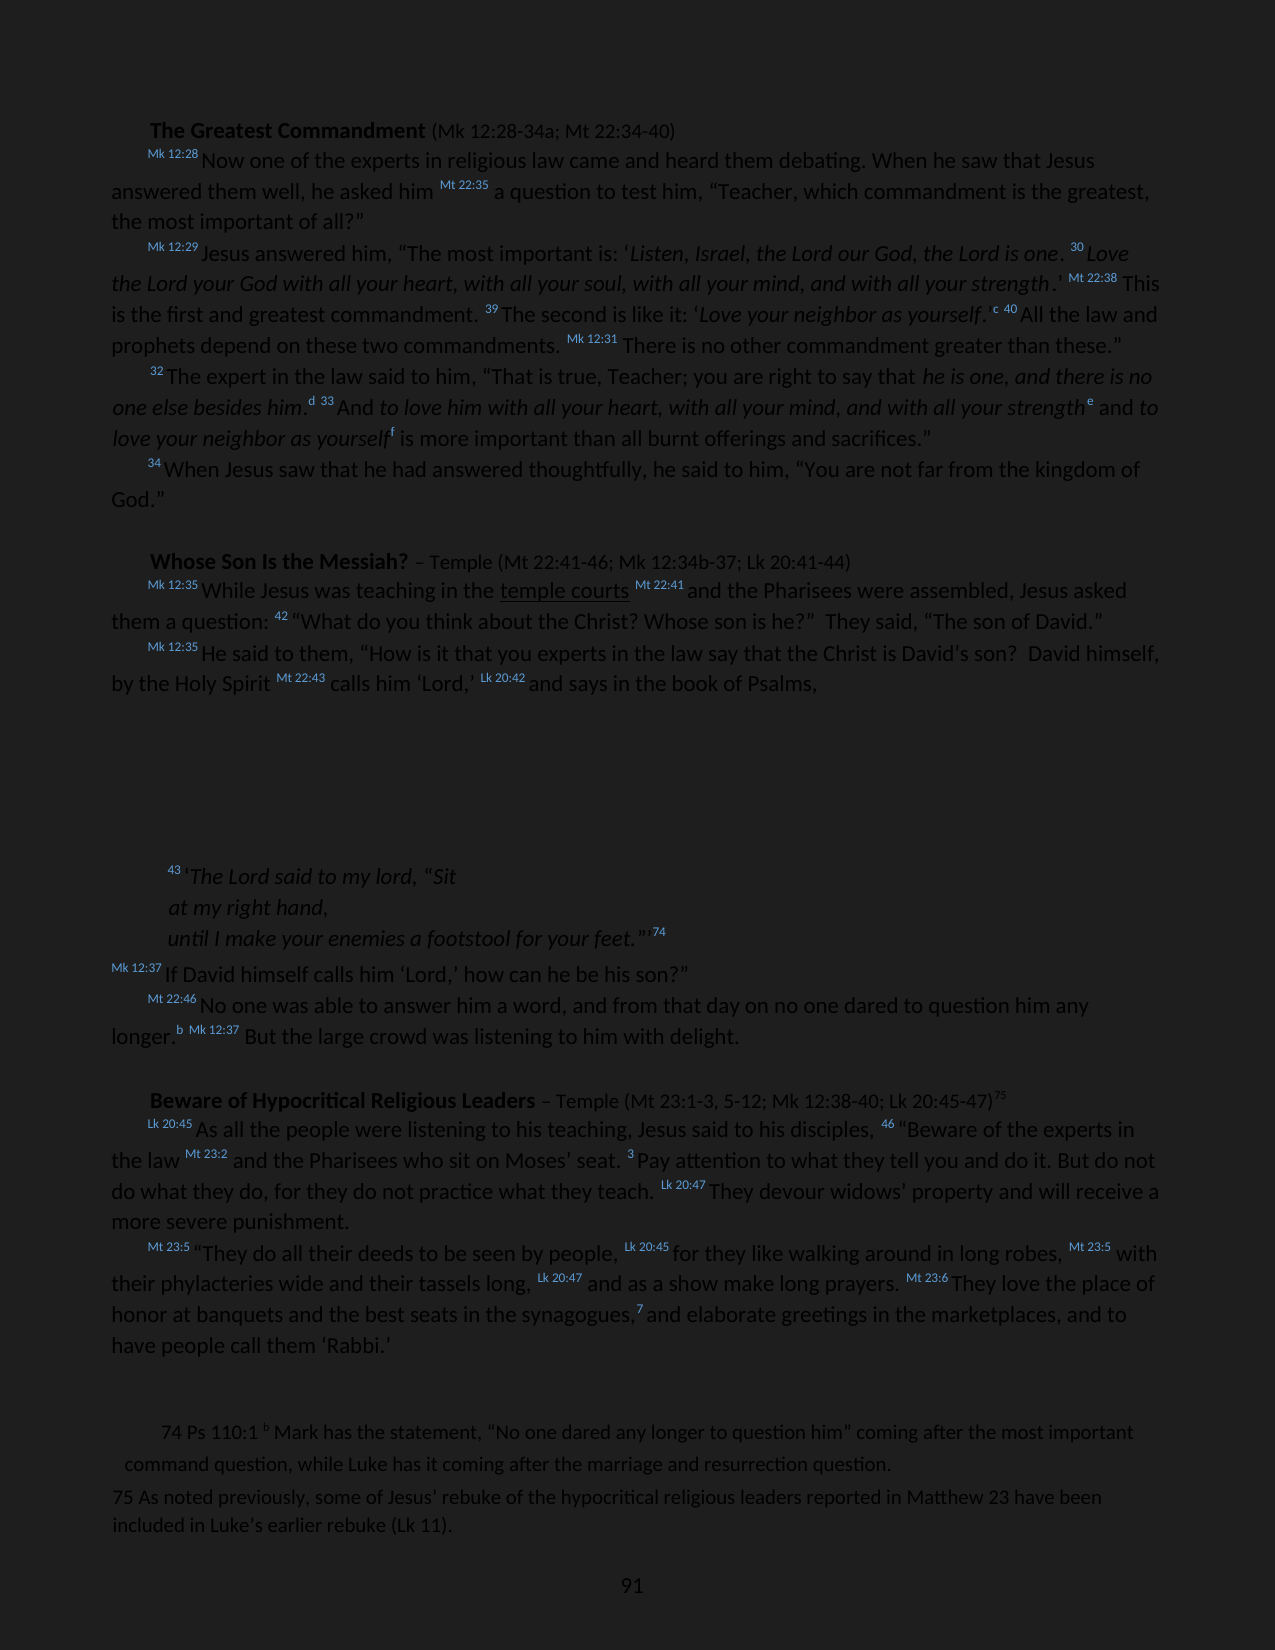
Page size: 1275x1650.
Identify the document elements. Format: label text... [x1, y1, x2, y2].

text Mk 12:37 If David himself calls him ‘Lord,’ how can he be his son?” [111, 960, 1162, 988]
text Mt 23:5 “They do all their deeds to be seen by people, Lk 20:45 for they like walking around in long robes, Mt 23:5 with their phylacteries wide and their tassels long, Lk 20:47 and as a show make long prayers. Mt 23:6 They love the place of honor at banquets and the best seats in the synagogues,7 and elaborate greetings in the marketplaces, and to have people call them ‘Rabbi.’ [111, 1239, 1162, 1359]
text until I make your enemies a footstool for your feet.”’ [167, 924, 1163, 952]
text 43 ‘The Lord said to my lord, “Sit at my right hand, [167, 862, 460, 921]
text Beware of Hypocritical Religious Leaders – Temple (Mt 23:1-3, 5-12; Mk 12:38-40; Lk 20:45-47) [150, 1086, 1163, 1114]
text Whose Son Is the Messiah? – Temple (Mt 22:41-46; Mk 12:34b-37; Lk 20:41-44) [150, 547, 1163, 575]
text The Greatest Commandment (Mk 12:28-34a; Mt 22:34-40) [150, 116, 1163, 144]
text Mk 12:29 Jesus answered him, “The most important is: ‘Listen, Israel, the Lord our God, the Lord is one. 30 Love the Lord your God with all your heart, with all your soul, with all your mind, and with all your strength.’ Mt 22:38 This is the first and greatest commandment. 39 The second is like it: ‘Love your neighbor as yourself.’c 40 All the law and prophets depend on these two commandments. Mk 12:31 There is no other commandment greater than these.” [111, 239, 1162, 359]
text Mk 12:35 While Jesus was teaching in the temple courts Mt 22:41 and the Pharisees were assembled, Jesus asked them a question: 42 “What do you think about the Christ? Whose son is he?” They said, “The son of David.” [111, 577, 1141, 635]
text Mk 12:35 He said to them, “How is it that you experts in the law say that the Christ is David’s son? David himself, by the Holy Spirit Mt 22:43 calls him ‘Lord,’ Lk 20:42 and says in the book of Psalms, [111, 639, 1162, 697]
text 34 When Jesus saw that he had answered thoughtfully, he said to him, “You are not far from the kingdom of God.” [111, 455, 1162, 514]
text 32 The expert in the law said to him, “That is true, Teacher; you are right to say that he is one, and there is no one else besides him.d 33 And to love him with all your heart, with all your mind, and with all your strengthe and to love your neighbor as yourselff is more important than all burnt offerings and sacrifices.” [112, 362, 1163, 452]
text Lk 20:45 As all the people were listening to his teaching, Jesus said to his disciples, 46 “Beware of the experts in the law Mt 23:2 and the Pharisees who sit on Moses’ seat. 3 Pay attention to what they tell you and do it. But do not do what they do, for they do not practice what they teach. Lk 20:47 They devour widows’ property and will receive a more severe punishment. [111, 1115, 1162, 1236]
text Mt 22:46 No one was able to answer him a word, and from that day on no one dared to question him any longer.b Mk 12:37 But the large crowd was listening to him with delight. [111, 991, 1162, 1050]
text Mk 12:28 Now one of the experts in religious law came and heard them debating. When he saw that Jesus answered them well, he asked him Mt 22:35 a question to test him, “Teacher, which commandment is the greatest, the most important of all?” [111, 146, 1162, 236]
